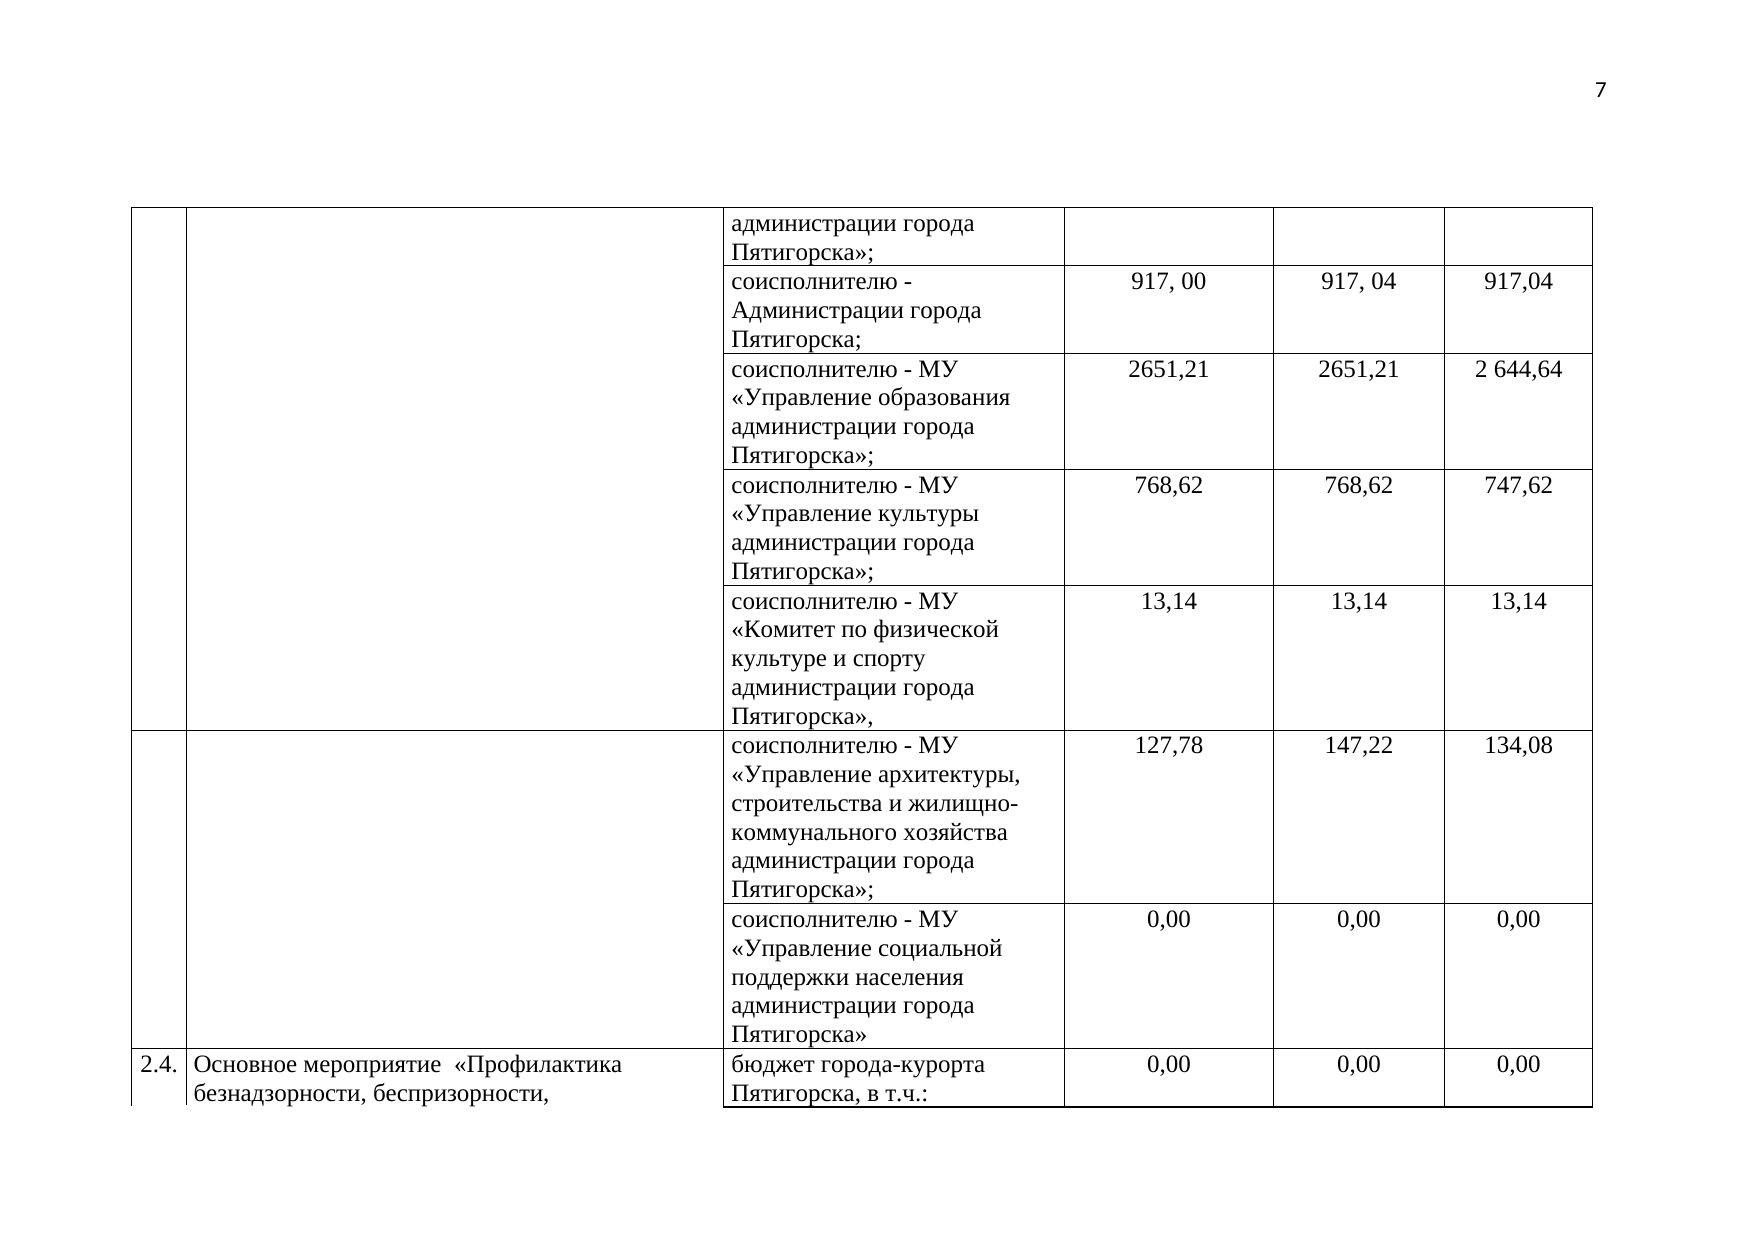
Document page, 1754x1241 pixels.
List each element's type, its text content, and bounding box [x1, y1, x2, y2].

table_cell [186, 1049, 723, 1106]
table_cell 127,78 [1065, 731, 1273, 903]
table_cell 768,62 [1274, 470, 1444, 585]
table_cell 147,22 [1274, 731, 1444, 903]
table_cell [187, 731, 723, 1048]
table_cell 747,62 [1445, 470, 1592, 585]
table_cell соисполнителю - МУ «Управление архитектуры, строительства и жилищно-коммунального хозяйства администрации города Пятигорска»; [724, 731, 1064, 903]
table_cell 2.4. [132, 1049, 186, 1106]
table_cell администрации города Пятигорска»; [724, 208, 1064, 265]
table_cell [1274, 208, 1444, 265]
table_cell соисполнителю - МУ «Управление культуры администрации города Пятигорска»; [724, 470, 1064, 585]
table_cell бюджет города-курорта Пятигорска, в т.ч.: [724, 1049, 1064, 1106]
table_cell 768,62 [1065, 470, 1273, 585]
table_cell 0,00 [1274, 1049, 1444, 1106]
table_cell 13,14 [1274, 586, 1444, 729]
table_cell 917, 00 [1065, 266, 1273, 353]
table_cell 0,00 [1445, 1049, 1592, 1106]
table_cell 917, 04 [1274, 266, 1444, 353]
table_cell 2651,21 [1274, 354, 1444, 469]
table_cell 0,00 [1274, 904, 1444, 1048]
table_cell соисполнителю - МУ «Комитет по физической культуре и спорту администрации города Пятигорска», [724, 586, 1064, 729]
table_cell 13,14 [1065, 586, 1273, 729]
table_cell соисполнителю - МУ «Управление социальной поддержки населения администрации города Пятигорска» [724, 904, 1064, 1048]
table_cell 13,14 [1445, 586, 1592, 729]
table_cell 0,00 [1065, 904, 1273, 1048]
table_cell соисполнителю - МУ «Управление образования администрации города Пятигорска»; [724, 354, 1064, 469]
table_cell [1445, 208, 1592, 265]
table_cell 917,04 [1445, 266, 1592, 353]
table_cell 0,00 [1445, 904, 1592, 1048]
table_cell [1065, 208, 1273, 265]
table_cell 2 644,64 [1445, 354, 1592, 469]
table_cell [132, 731, 186, 1048]
table_cell 2651,21 [1065, 354, 1273, 469]
table_cell соисполнителю - Администрации города Пятигорска; [724, 266, 1064, 353]
table_cell 0,00 [1065, 1049, 1273, 1106]
table_cell 134,08 [1445, 731, 1592, 903]
